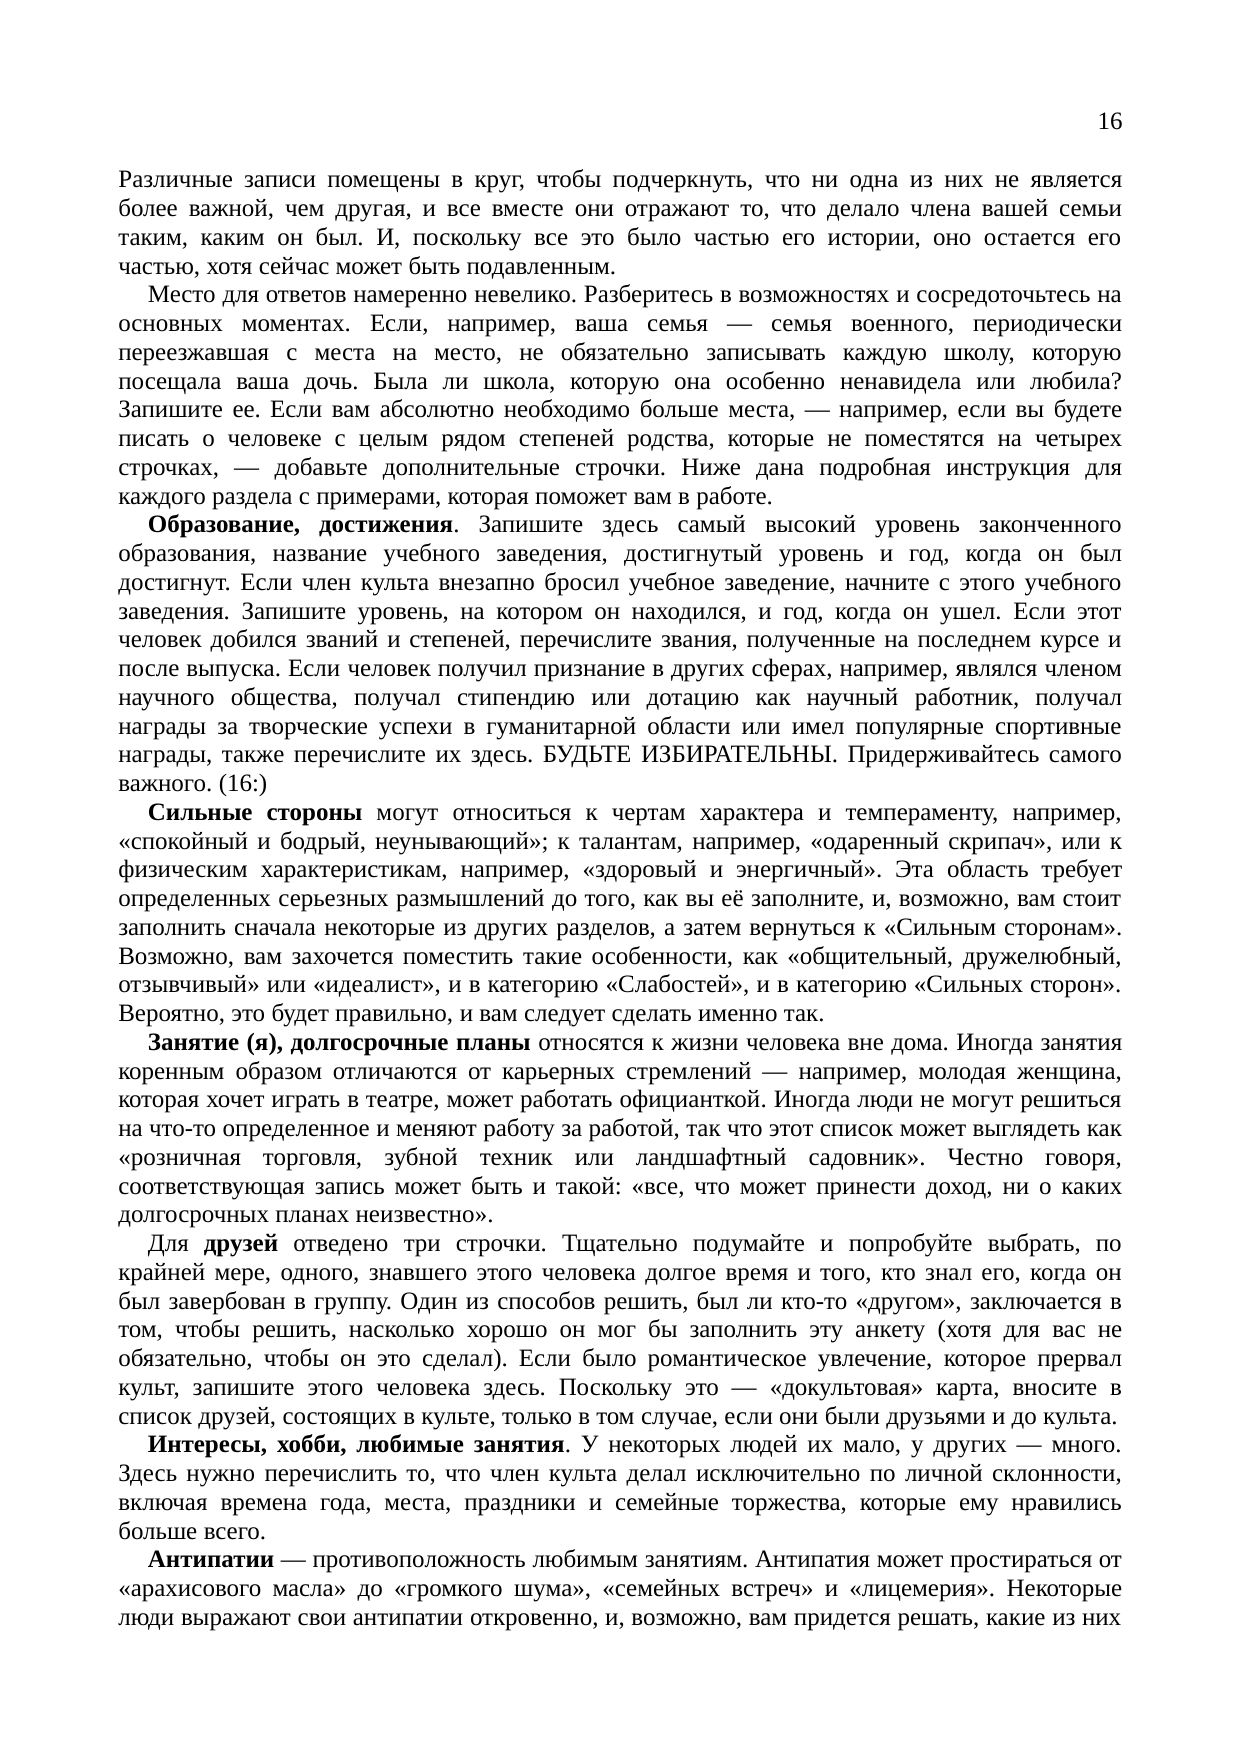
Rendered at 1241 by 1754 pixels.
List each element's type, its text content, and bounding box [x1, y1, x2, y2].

text Занятие (я), долгосрочные планы относятся к жизни человека вне дома. Иногда занятия коренным образом отличаются от карьерных стремлений — например, молодая женщина, которая хочет играть в театре, может работать официанткой. Иногда люди не могут решиться на что-то определенное и меняют работу за работой, так что этот список может выглядеть как «розничная торговля, зубной техник или ландшафтный садовник». Честно говоря, соответствующая запись может быть и такой: «все, что может принести доход, ни о каких долгосрочных планах неизвестно». [118, 1027, 1122, 1228]
text Сильные стороны могут относиться к чертам характера и темпераменту, например, «спокойный и бодрый, неунывающий»; к талантам, например, «одаренный скрипач», или к физическим характеристикам, например, «здоровый и энергичный». Эта область требует определенных серьезных размышлений до того, как вы её заполните, и, возможно, вам стоит заполнить сначала некоторые из других разделов, а затем вернуться к «Сильным сторонам». Возможно, вам захочется поместить такие особенности, как «общительный, дружелюбный, отзывчивый» или «идеалист», и в категорию «Слабостей», и в категорию «Сильных сторон». Вероятно, это будет правильно, и вам следует сделать именно так. [118, 797, 1122, 1027]
text Интересы, хобби, любимые занятия. У некоторых людей их мало, у других — много. Здесь нужно перечислить то, что член культа делал исключительно по личной склонности, включая времена года, места, праздники и семейные торжества, которые ему нравились больше всего. [118, 1429, 1122, 1544]
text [118, 164, 1122, 279]
text Для друзей отведено три строчки. Тщательно подумайте и попробуйте выбрать, по крайней мере, одного, знавшего этого человека долгое время и того, кто знал его, когда он был завербован в группу. Один из способов решить, был ли кто-то «другом», заключается в том, чтобы решить, насколько хорошо он мог бы заполнить эту анкету (хотя для вас не обязательно, чтобы он это сделал). Если было романтическое увлечение, которое прервал культ, запишите этого человека здесь. Поскольку это — «докультовая» карта, вносите в список друзей, состоящих в культе, только в том случае, если они были друзьями и до культа. [118, 1228, 1122, 1429]
text Образование, достижения. Запишите здесь самый высокий уровень законченного образования, название учебного заведения, достигнутый уровень и год, когда он был достигнут. Если член культа внезапно бросил учебное заведение, начните с этого учебного заведения. Запишите уровень, на котором он находился, и год, когда он ушел. Если этот человек добился званий и степеней, перечислите звания, полученные на последнем курсе и после выпуска. Если человек получил признание в других сферах, например, являлся членом научного общества, получал стипендию или дотацию как научный работник, получал награды за творческие успехи в гуманитарной области или имел популярные спортивные награды, также перечислите их здесь. БУДЬТЕ ИЗБИРАТЕЛЬНЫ. Придерживайтесь самого важного. (16:) [118, 509, 1122, 797]
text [118, 1544, 1122, 1631]
text Место для ответов намеренно невелико. Разберитесь в возможностях и сосредоточьтесь на основных моментах. Если, например, ваша семья — семья военного, периодически переезжавшая с места на место, не обязательно записывать каждую школу, которую посещала ваша дочь. Была ли школа, которую она особенно ненавидела или любила? Запишите ее. Если вам абсолютно необходимо больше места, — например, если вы будете писать о человеке с целым рядом степеней родства, которые не поместятся на четырех строчках, — добавьте дополнительные строчки. Ниже дана подробная инструкция для каждого раздела с примерами, которая поможет вам в работе. [118, 279, 1122, 509]
